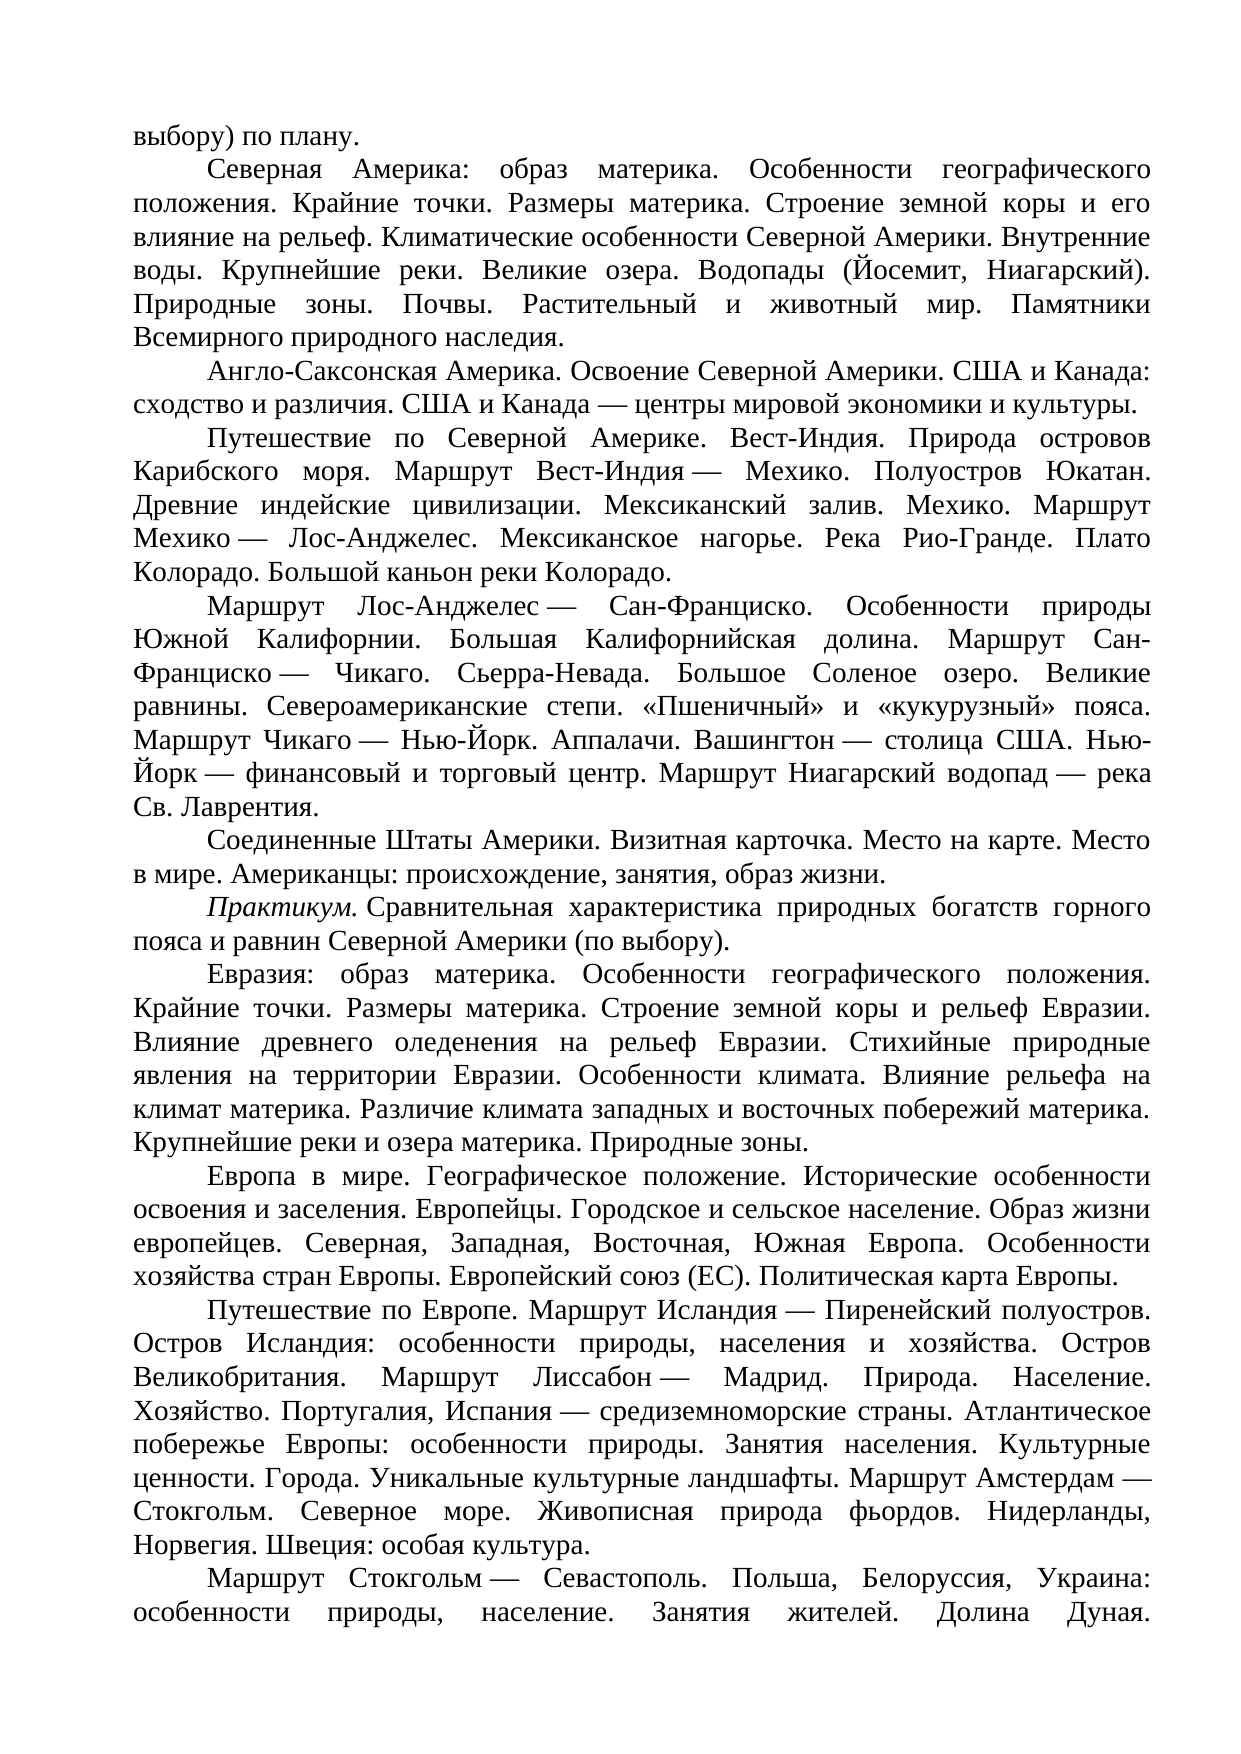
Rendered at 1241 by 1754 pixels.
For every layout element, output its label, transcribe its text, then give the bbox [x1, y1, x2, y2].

text Северная Америка: образ материка. Особенности географического положения. Крайние точки. Размеры материка. Строение земной коры и его влияние на рельеф. Климатические особенности Северной Америки. Внутренние воды. Крупнейшие реки. Великие озера. Водопады (Йосемит, Ниагарский). Природные зоны. Почвы. Растительный и животный мир. Памятники Всемирного природного наследия. [133, 152, 1152, 353]
text Европа в мире. Географическое положение. Исторические особенности освоения и заселения. Европейцы. Городское и сельское население. Образ жизни европейцев. Северная, Западная, Восточная, Южная Европа. Особенности хозяйства стран Европы. Европейский союз (ЕС). Политическая карта Европы. [133, 1158, 1152, 1292]
text Путешествие по Европе. Маршрут Исландия — Пиренейский полуостров. Остров Исландия: особенности природы, населения и хозяйства. Остров Великобритания. Маршрут Лиссабон — Мадрид. Природа. Население. Хозяйство. Португалия, Испания — средиземноморские страны. Атлантическое побережье Европы: особенности природы. Занятия населения. Культурные ценности. Города. Уникальные культурные ландшафты. Маршрут Амстердам — Стокгольм. Северное море. Живописная природа фьордов. Нидерланды, Норвегия. Швеция: особая культура. [133, 1292, 1152, 1560]
text Практикум. Сравнительная характеристика природных богатств горного пояса и равнин Северной Америки (по выбору). [133, 889, 1152, 957]
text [133, 1560, 1152, 1627]
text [133, 118, 1152, 152]
text Англо-Саксонская Америка. Освоение Северной Америки. США и Канада: сходство и различия. США и Канада — центры мировой экономики и культуры. [133, 353, 1152, 420]
text Маршрут Лос-Анджелес — Сан-Франциско. Особенности природы Южной Калифорнии. Большая Калифорнийская долина. Маршрут Сан-Франциско — Чикаго. Сьерра-Невада. Большое Соленое озеро. Великие равнины. Североамериканские степи. «Пшеничный» и «кукурузный» пояса. Маршрут Чикаго — Нью-Йорк. Аппалачи. Вашингтон — столица США. Нью-Йорк — финансовый и торговый центр. Маршрут Ниагарский водопад — река Св. Лаврентия. [133, 588, 1152, 822]
text Евразия: образ материка. Особенности географического положения. Крайние точки. Размеры материка. Строение земной коры и рельеф Евразии. Влияние древнего оледенения на рельеф Евразии. Стихийные природные явления на территории Евразии. Особенности климата. Влияние рельефа на климат материка. Различие климата западных и восточных побережий материка. Крупнейшие реки и озера материка. Природные зоны. [133, 957, 1152, 1158]
text Соединенные Штаты Америки. Визитная карточка. Место на карте. Место в мире. Американцы: происхождение, занятия, образ жизни. [133, 822, 1152, 889]
text Путешествие по Северной Америке. Вест-Индия. Природа островов Карибского моря. Маршрут Вест-Индия — Мехико. Полуостров Юкатан. Древние индейские цивилизации. Мексиканский залив. Мехико. Маршрут Мехико — Лос-Анджелес. Мексиканское нагорье. Река Рио-Гранде. Плато Колорадо. Большой каньон реки Колорадо. [133, 420, 1152, 588]
